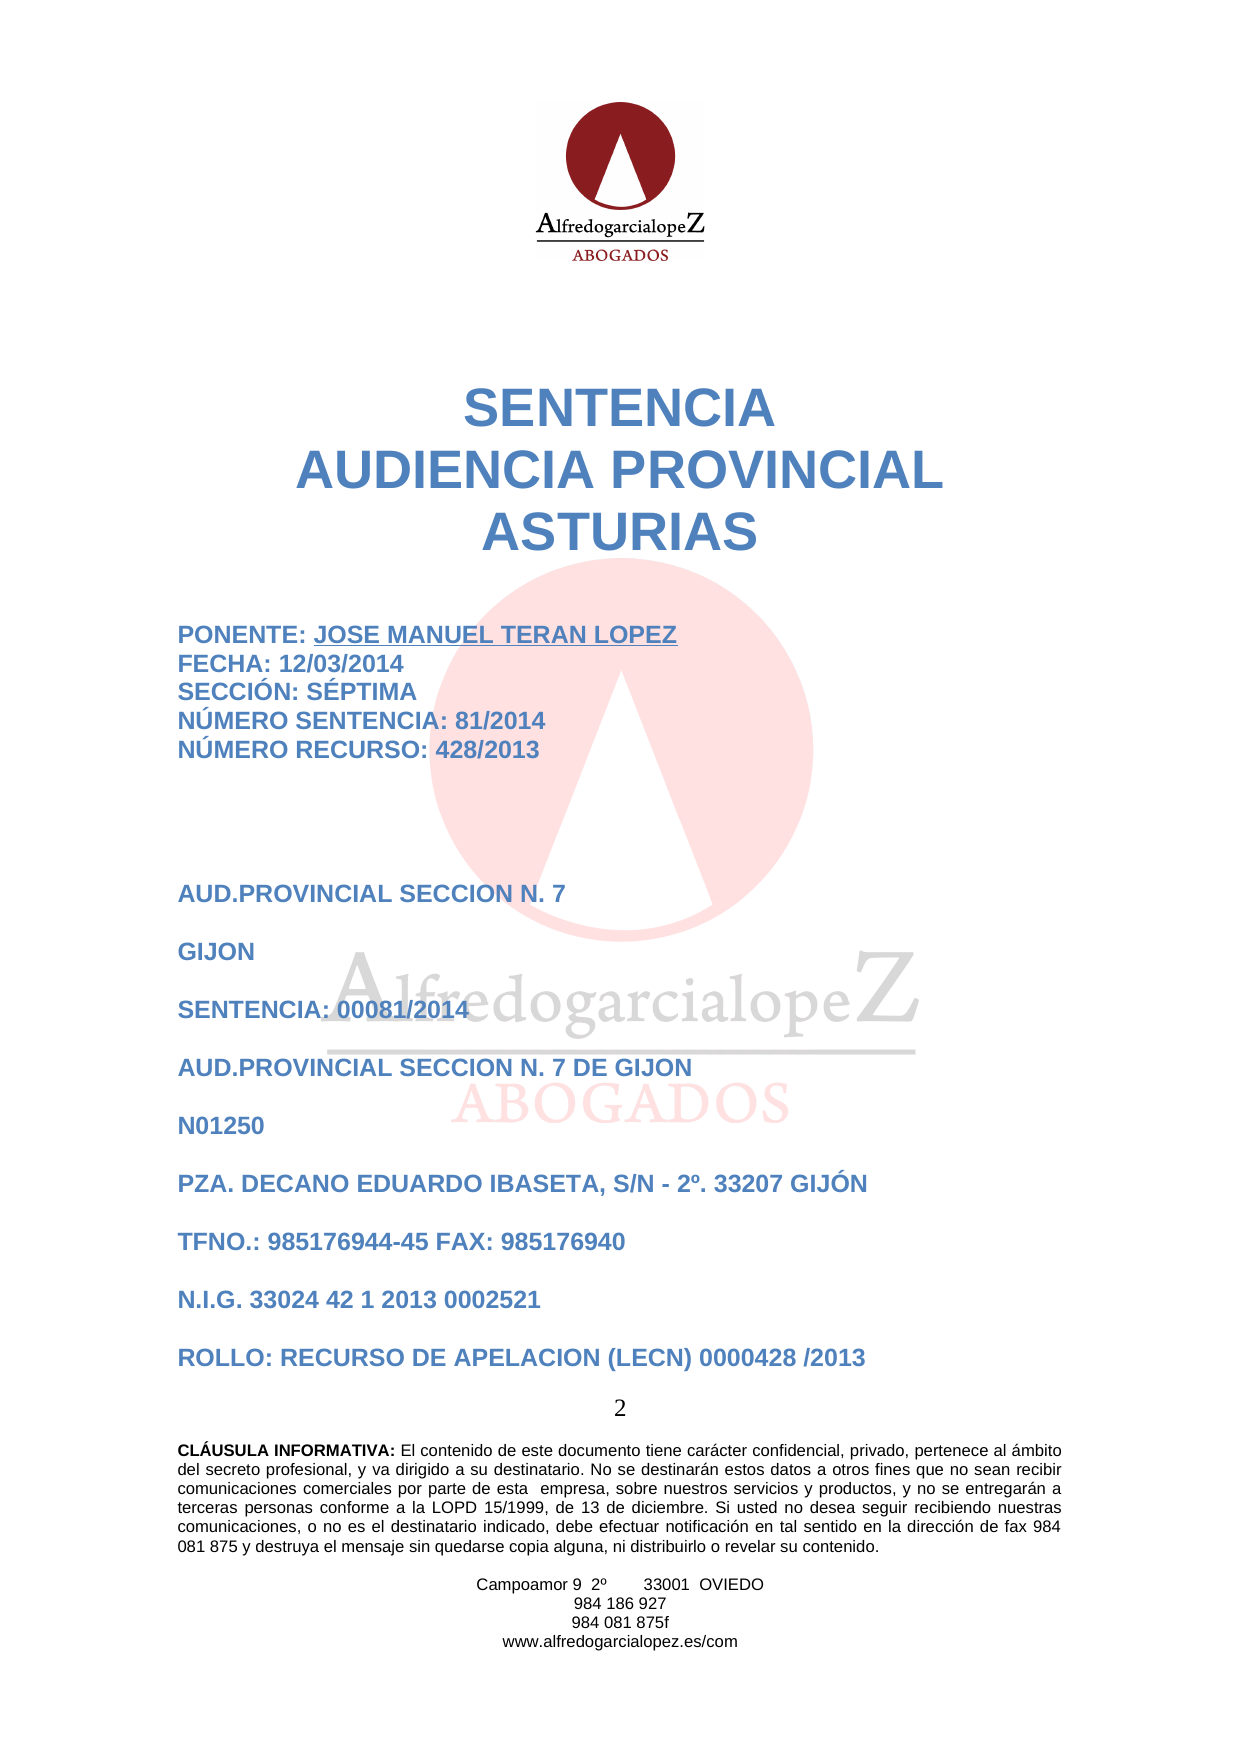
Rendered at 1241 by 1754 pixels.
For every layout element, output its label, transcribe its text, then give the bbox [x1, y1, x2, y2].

text SENTENCIA: 00081/2014 [177, 995, 1063, 1024]
text NÚMERO RECURSO: 428/2013 [177, 735, 1063, 763]
text AUDIENCIA PROVINCIAL ASTURIAS [177, 438, 1063, 562]
text ROLLO: RECURSO DE APELACION (LECN) 0000428 /2013 [177, 1343, 1063, 1371]
text SENTENCIA [177, 375, 1063, 438]
text TFNO.: 985176944-45 FAX: 985176940 [177, 1227, 1063, 1256]
picture [535, 102, 705, 261]
text AUD.PROVINCIAL SECCION N. 7 [177, 879, 1063, 908]
text NÚMERO SENTENCIA: 81/2014 [177, 706, 1063, 735]
text GIJON [177, 937, 1063, 966]
text N.I.G. 33024 42 1 2013 0002521 [177, 1285, 1063, 1313]
text FECHA: 12/03/2014 [177, 648, 1063, 677]
text N01250 [177, 1111, 1063, 1140]
text PZA. DECANO EDUARDO IBASETA, S/N - 2º. 33207 GIJÓN [177, 1169, 1063, 1198]
text PONENTE: JOSE MANUEL TERAN LOPEZ [177, 620, 1063, 648]
text AUD.PROVINCIAL SECCION N. 7 DE GIJON [177, 1053, 1063, 1082]
text SECCIÓN: SÉPTIMA [177, 677, 1063, 706]
